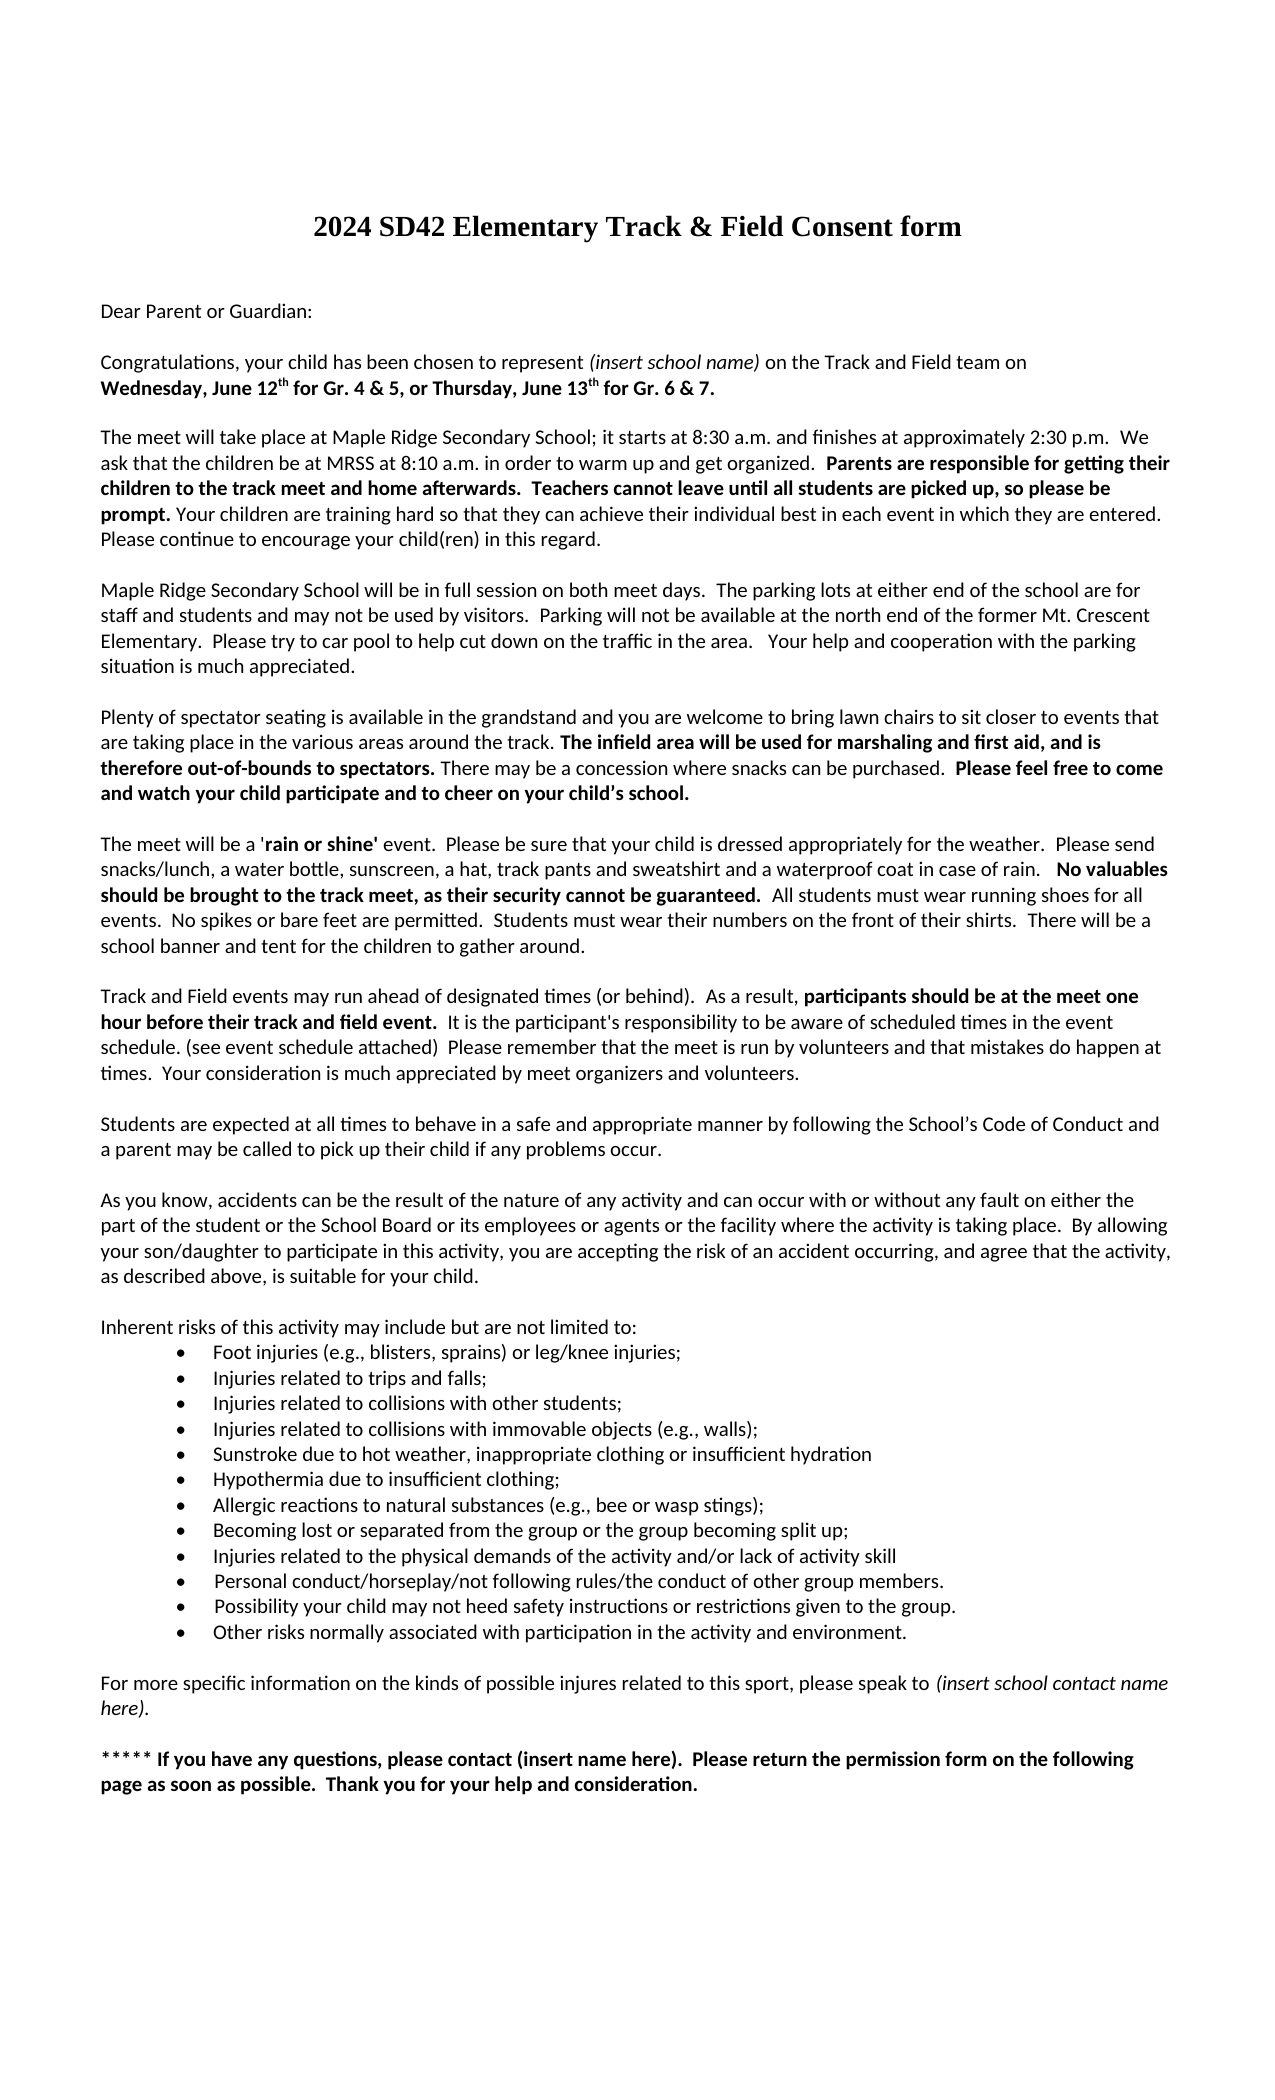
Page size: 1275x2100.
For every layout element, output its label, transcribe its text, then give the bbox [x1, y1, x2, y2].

text • Hypothermia due to insufficient clothing; [175, 1467, 1174, 1492]
text Congratulations, your child has been chosen to represent (insert school name) on the Track and Field team on [100, 349, 1174, 375]
text • Allergic reactions to natural substances (e.g., bee or wasp stings); [175, 1492, 1174, 1517]
text • Foot injuries (e.g., blisters, sprains) or leg/knee injuries; [175, 1339, 1174, 1365]
text 2024 SD42 Elementary Track & Field Consent form [100, 209, 1174, 243]
text The meet will be a 'rain or shine' event. Please be sure that your child is dressed appropriately for the weather. Please send snacks/lunch, a water bottle, sunscreen, a hat, track pants and sweatshirt and a waterproof coat in case of rain. No valuables should be brought to the track meet, as their security cannot be guaranteed. All students must wear running shoes for all events. No spikes or bare feet are permitted. Students must wear their numbers on the front of their shirts. There will be a school banner and tent for the children to gather around. [100, 831, 1174, 958]
text Dear Parent or Guardian: [100, 299, 1174, 324]
text • Becoming lost or separated from the group or the group becoming split up; [175, 1517, 1174, 1543]
text As you know, accidents can be the result of the nature of any activity and can occur with or without any fault on either the part of the student or the School Board or its employees or agents or the facility where the activity is taking place. By allowing your son/daughter to participate in this activity, you are accepting the risk of an accident occurring, and agree that the activity, as described above, is suitable for your child. [100, 1187, 1174, 1289]
text The meet will take place at Maple Ridge Secondary School; it starts at 8:30 a.m. and finishes at approximately 2:30 p.m. We ask that the children be at MRSS at 8:10 a.m. in order to warm up and get organized. Parents are responsible for getting their children to the track meet and home afterwards. Teachers cannot leave until all students are picked up, so please be prompt. Your children are training hard so that they can achieve their individual best in each event in which they are entered. Please continue to encourage your child(ren) in this regard. Maple Ridge Secondary School will be in full session on both meet days. The parking lots at either end of the school are for staff and students and may not be used by visitors. Parking will not be available at the north end of the former Mt. Crescent Elementary. Please try to car pool to help cut down on the traffic in the area. Your help and cooperation with the parking situation is much appreciated. Plenty of spectator seating is available in the grandstand and you are welcome to bring lawn chairs to sit closer to events that are taking place in the various areas around the track. The infield area will be used for marshaling and first aid, and is therefore out-of-bounds to spectators. There may be a concession where snacks can be purchased. Please feel free to come and watch your child participate and to cheer on your child’s school. [100, 424, 1174, 806]
text • Injuries related to trips and falls; [175, 1365, 1174, 1390]
text ***** If you have any questions, please contact (insert name here). Please return the permission form on the following page as soon as possible. Thank you for your help and consideration. [100, 1746, 1174, 1797]
text • Other risks normally associated with participation in the activity and environment. [175, 1619, 1174, 1644]
text Students are expected at all times to behave in a safe and appropriate manner by following the School’s Code of Conduct and a parent may be called to pick up their child if any problems occur. [100, 1085, 1174, 1162]
text • Injuries related to the physical demands of the activity and/or lack of activity skill [175, 1543, 1174, 1568]
text For more specific information on the kinds of possible injures related to this sport, please speak to (insert school contact name here). [100, 1670, 1174, 1721]
text Track and Field events may run ahead of designated times (or behind). As a result, participants should be at the meet one hour before their track and field event. It is the participant's responsibility to be aware of scheduled times in the event schedule. (see event schedule attached) Please remember that the meet is run by volunteers and that mistakes do happen at times. Your consideration is much appreciated by meet organizers and volunteers. [100, 958, 1174, 1085]
text Wednesday, June 12th for Gr. 4 & 5, or Thursday, June 13th for Gr. 6 & 7. [100, 375, 1174, 424]
text • Injuries related to collisions with immovable objects (e.g., walls); [175, 1416, 1174, 1441]
list • Possibility your child may not heed safety instructions or restrictions given to the group. [175, 1594, 1149, 1619]
text • Injuries related to collisions with other students; [175, 1390, 1174, 1416]
text • Sunstroke due to hot weather, inappropriate clothing or insufficient hydration [175, 1441, 1174, 1467]
text Inherent risks of this activity may include but are not limited to: [100, 1314, 1174, 1339]
list • Personal conduct/horseplay/not following rules/the conduct of other group members. [175, 1568, 1149, 1594]
